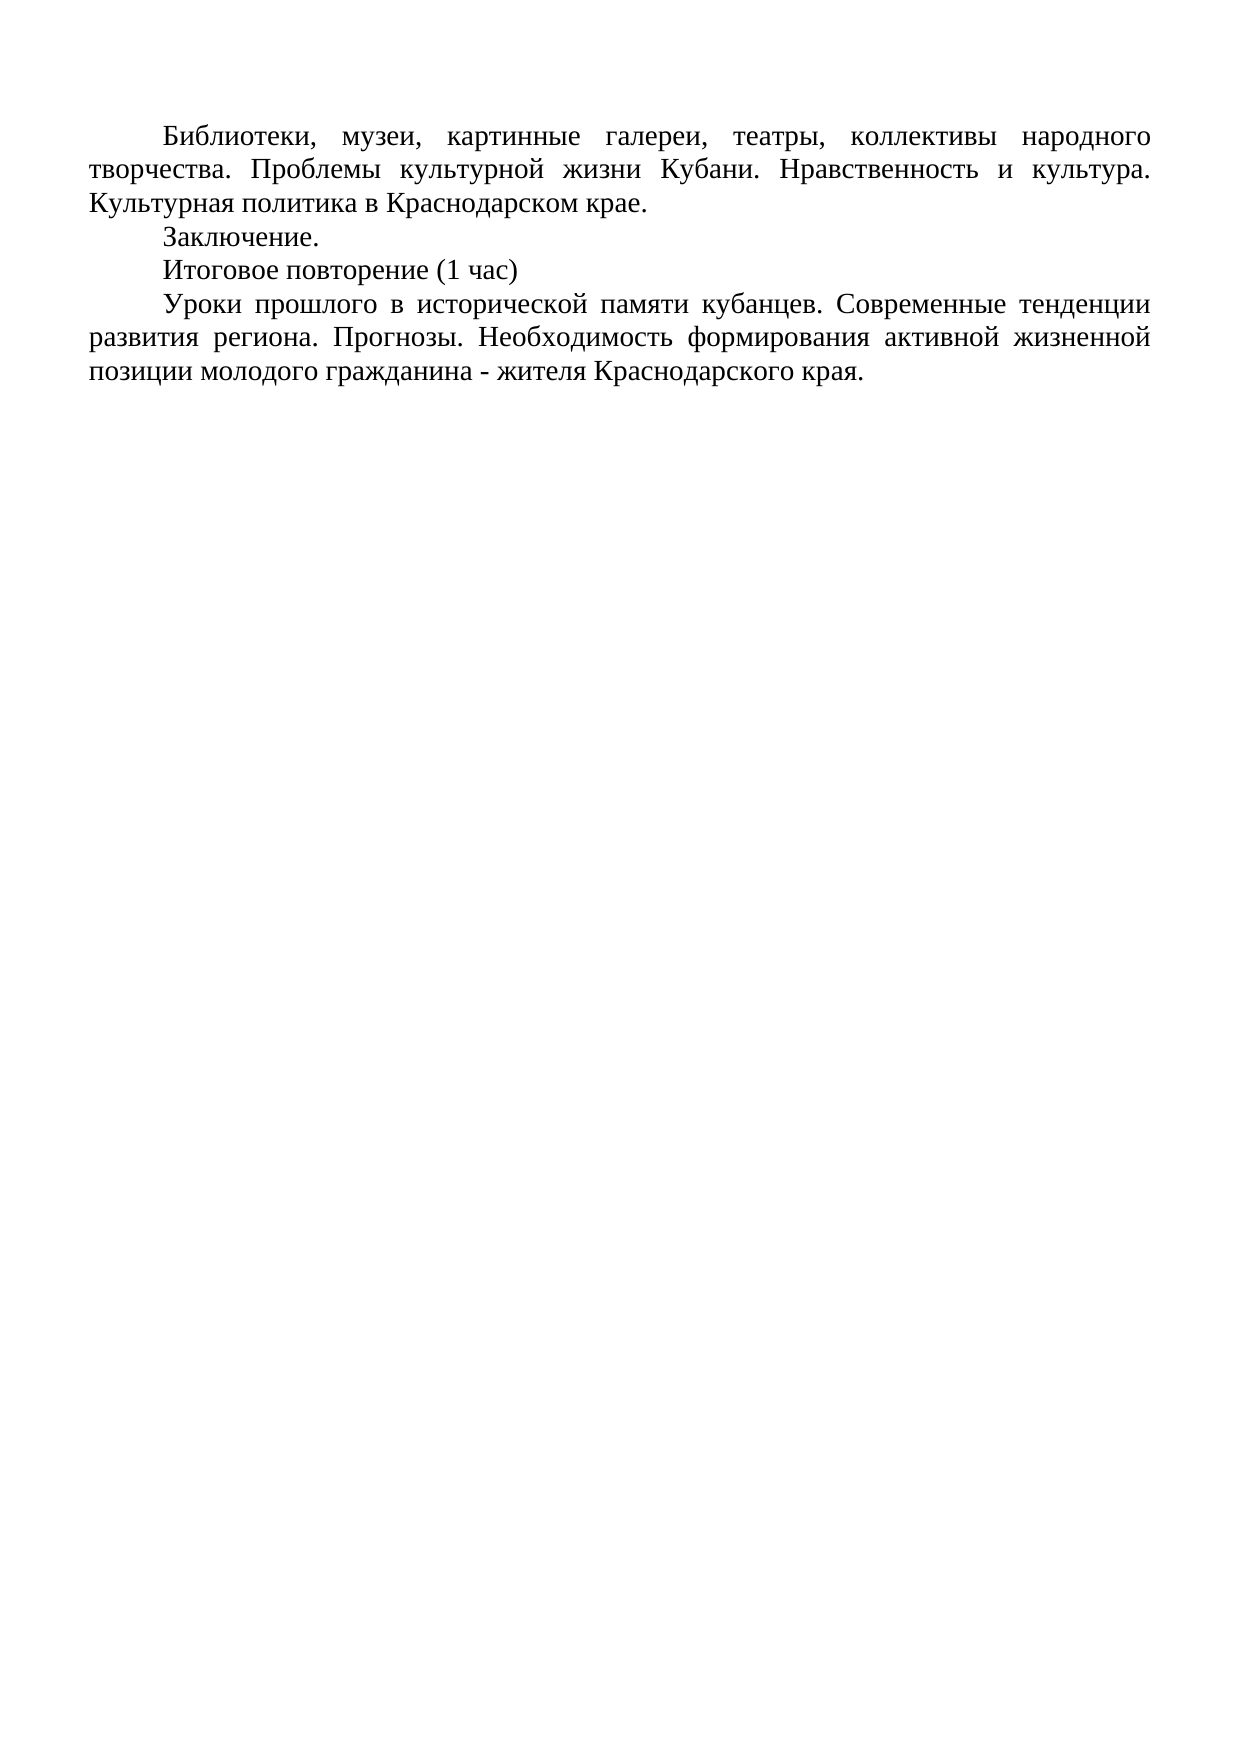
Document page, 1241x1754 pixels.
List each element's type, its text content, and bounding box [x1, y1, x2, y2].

text Итоговое повторение (1 час) [89, 252, 1152, 286]
text Уроки прошлого в исторической памяти кубанцев. Современные тенденции развития региона. Прогнозы. Необходимость формирования активной жизненной позиции молодого гражданина - жителя Краснодарского края. [89, 286, 1152, 386]
text Библиотеки, музеи, картинные галереи, театры, коллективы народного творчества. Проблемы культурной жизни Кубани. Нравственность и культура. Культурная политика в Краснодарском крае. [89, 118, 1152, 219]
text Заключение. [89, 219, 1152, 252]
